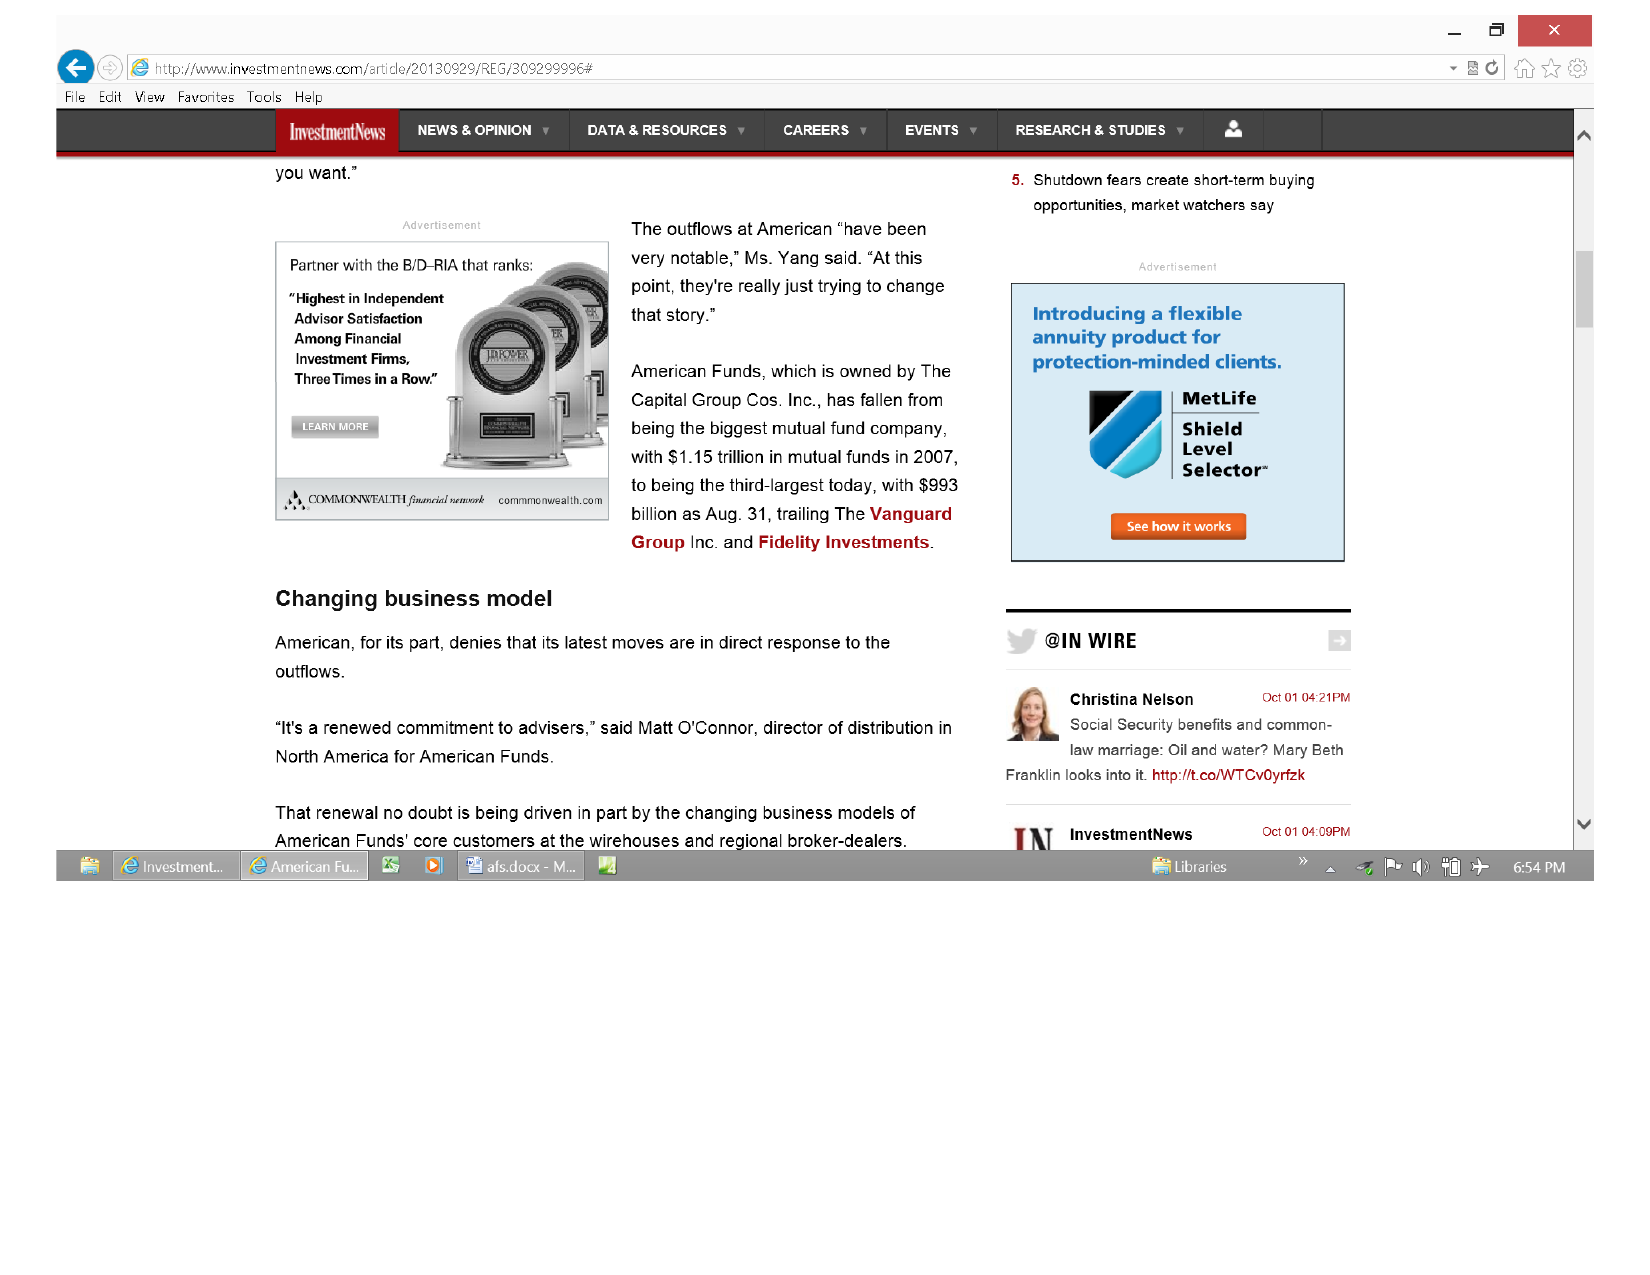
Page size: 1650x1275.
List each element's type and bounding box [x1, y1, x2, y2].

picture [56, 15, 1594, 881]
